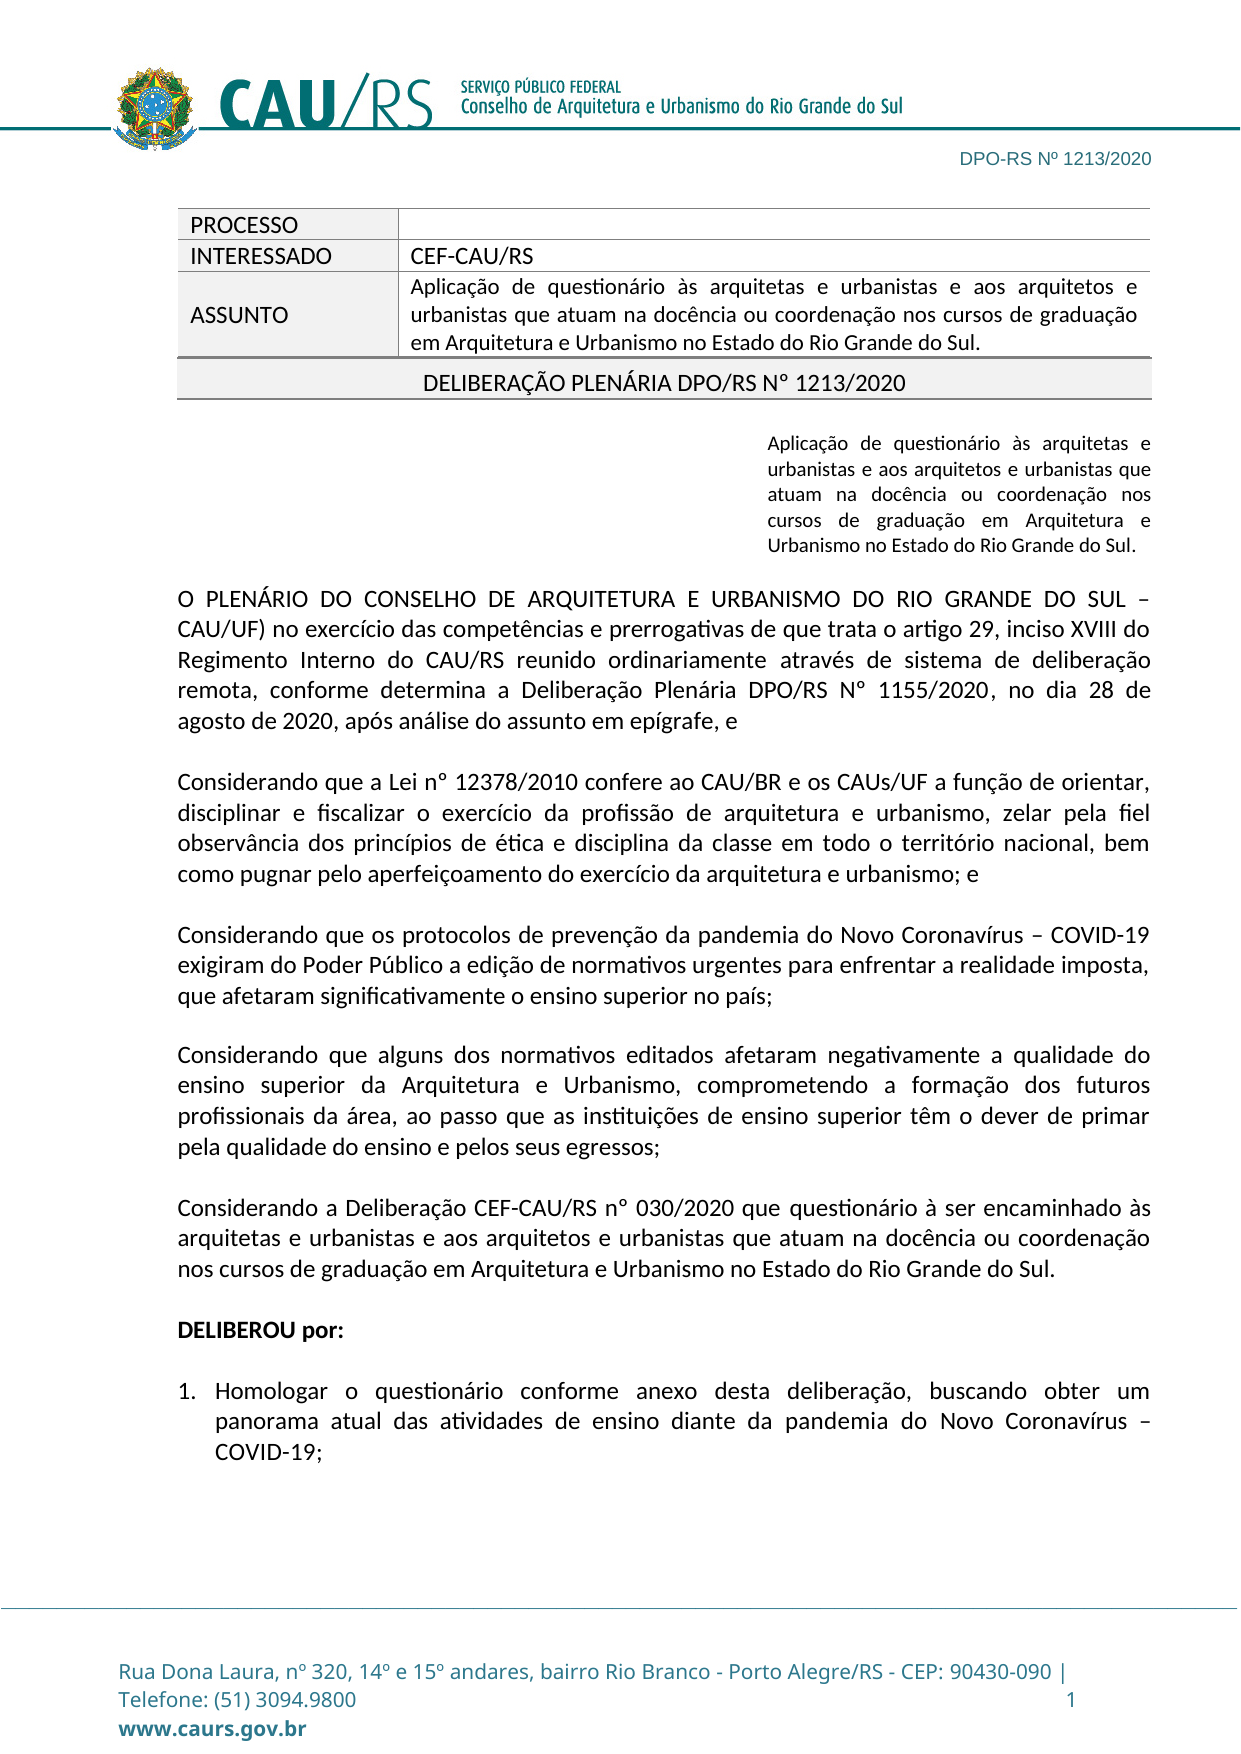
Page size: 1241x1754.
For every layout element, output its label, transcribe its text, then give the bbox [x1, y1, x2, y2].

text DELIBEROU por: [177, 1314, 1152, 1344]
picture [962, 154, 970, 161]
table_cell CEF-CAU/RS [399, 240, 1150, 271]
text Considerando que a Lei nº 12378/2010 confere ao CAU/BR e os CAUs/UF a função de orientar, disciplinar e fiscalizar o exercício da profissão de arquitetura e urbanismo, zelar pela fiel observância dos princípios de ética e disciplina da classe em todo o território nacional, bem como pugnar pelo aperfeiçoamento do exercício da arquitetura e urbanismo; e [177, 766, 1152, 888]
picture [1143, 153, 1149, 161]
text O PLENÁRIO DO CONSELHO DE ARQUITETURA E URBANISMO DO RIO GRANDE DO SUL – CAU/UF) no exercício das competências e prerrogativas de que trata o artigo 29, inciso XVIII do Regimento Interno do CAU/RS reunido ordinariamente através de sistema de deliberação remota, conforme determina a Deliberação Plenária DPO/RS Nº 1155/2020, no dia 28 de agosto de 2020, após análise do assunto em epígrafe, e [177, 583, 1152, 736]
table_cell INTERESSADO [178, 240, 398, 271]
list Homologar o questionário conforme anexo desta deliberação, buscando obter um panorama atual das atividades de ensino diante da pandemia do Novo Coronavírus – COVID-19; [177, 1375, 1152, 1466]
table_header PROCESSO [178, 209, 398, 239]
picture [1122, 153, 1128, 161]
picture [0, 1, 1241, 161]
table_header [399, 209, 1150, 239]
text DELIBERAÇÃO PLENÁRIA DPO/RS Nº 1213/2020 [177, 359, 1152, 398]
text Aplicação de questionário às arquitetas e urbanistas e aos arquitetos e urbanistas que atuam na docência ou coordenação nos cursos de graduação em Arquitetura e Urbanismo no Estado do Rio Grande do Sul. [767, 431, 1152, 558]
picture [988, 153, 997, 161]
table_cell ASSUNTO [178, 272, 398, 356]
table_cell Aplicação de questionário às arquitetas e urbanistas e aos arquitetos e urbanistas que atuam na docência ou coordenação nos cursos de graduação em Arquitetura e Urbanismo no Estado do Rio Grande do Sul. [399, 272, 1150, 356]
text Considerando a Deliberação CEF-CAU/RS nº 030/2020 que questionário à ser encaminhado às arquitetas e urbanistas e aos arquitetos e urbanistas que atuam na docência ou coordenação nos cursos de graduação em Arquitetura e Urbanismo no Estado do Rio Grande do Sul. [177, 1192, 1152, 1283]
text Considerando que os protocolos de prevenção da pandemia do Novo Coronavírus – COVID-19 exigiram do Poder Público a edição de normativos urgentes para enfrentar a realidade imposta, que afetaram significativamente o ensino superior no país; [177, 919, 1152, 1010]
text Considerando que alguns dos normativos editados afetaram negativamente a qualidade do ensino superior da Arquitetura e Urbanismo, comprometendo a formação dos futuros profissionais da área, ao passo que as instituições de ensino superior têm o dever de primar pela qualidade do ensino e pelos seus egressos; [177, 1039, 1152, 1161]
